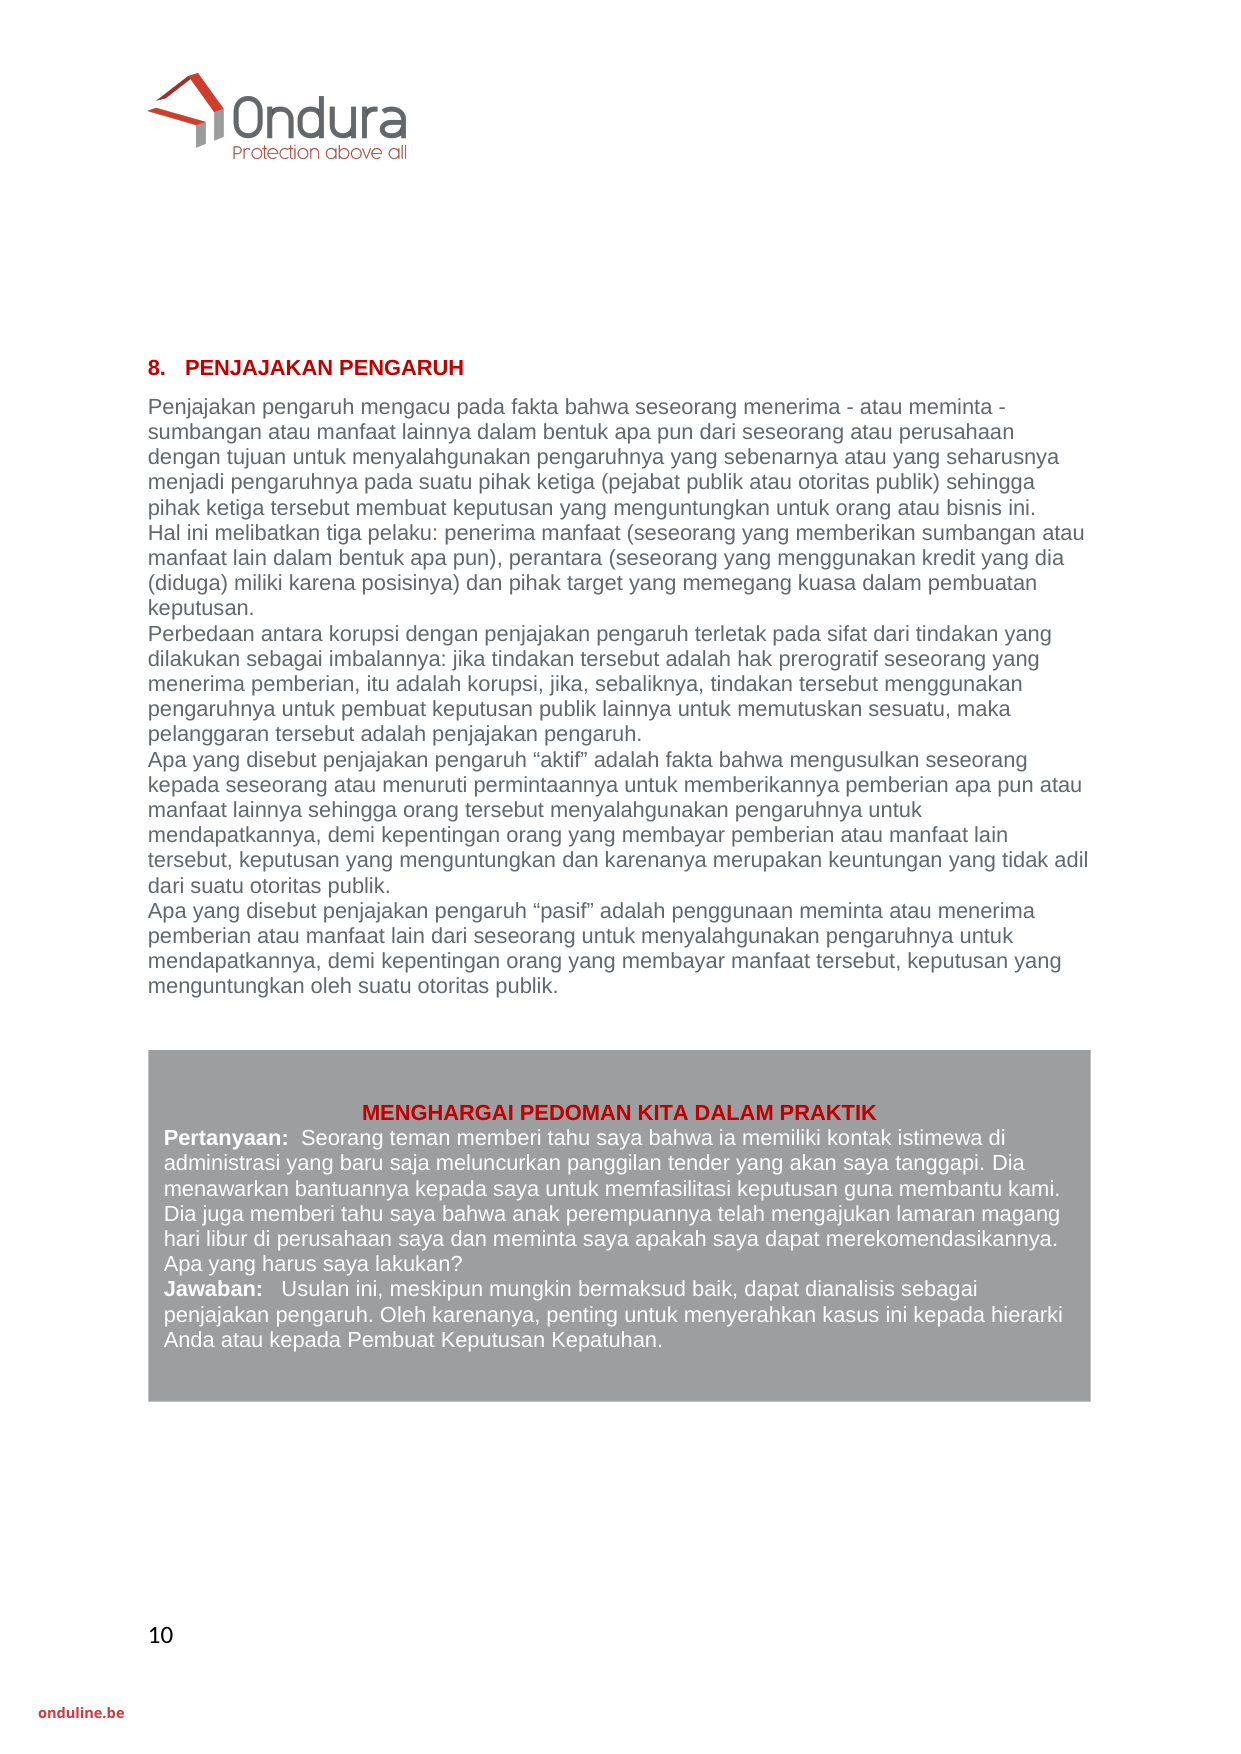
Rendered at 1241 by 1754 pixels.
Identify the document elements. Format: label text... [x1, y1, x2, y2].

text Penjajakan pengaruh mengacu pada fakta bahwa seseorang menerima - atau meminta - sumbangan atau manfaat lainnya dalam bentuk apa pun dari seseorang atau perusahaan dengan tujuan untuk menyalahgunakan pengaruhnya yang sebenarnya atau yang seharusnya menjadi pengaruhnya pada suatu pihak ketiga (pejabat publik atau otoritas publik) sehingga pihak ketiga tersebut membuat keputusan yang menguntungkan untuk orang atau bisnis ini. [148, 394, 1093, 520]
text Hal ini melibatkan tiga pelaku: penerima manfaat (seseorang yang memberikan sumbangan atau manfaat lain dalam bentuk apa pun), perantara (seseorang yang menggunakan kredit yang dia (diduga) miliki karena posisinya) dan pihak target yang memegang kuasa dalam pembuatan keputusan. [148, 520, 1093, 621]
picture [147, 73, 406, 159]
text Apa yang disebut penjajakan pengaruh “aktif” adalah fakta bahwa mengusulkan seseorang kepada seseorang atau menuruti permintaannya untuk memberikannya pemberian apa pun atau manfaat lainnya sehingga orang tersebut menyalahgunakan pengaruhnya untuk mendapatkannya, demi kepentingan orang yang membayar pemberian atau manfaat lain tersebut, keputusan yang menguntungkan dan karenanya merupakan keuntungan yang tidak adil dari suatu otoritas publik. [148, 747, 1093, 898]
subtitle PENJAJAKAN PENGARUH [148, 355, 1093, 380]
text Apa yang disebut penjajakan pengaruh “pasif” adalah penggunaan meminta atau menerima pemberian atau manfaat lain dari seseorang untuk menyalahgunakan pengaruhnya untuk mendapatkannya, demi kepentingan orang yang membayar manfaat tersebut, keputusan yang menguntungkan oleh suatu otoritas publik. [148, 898, 1093, 999]
text Perbedaan antara korupsi dengan penjajakan pengaruh terletak pada sifat dari tindakan yang dilakukan sebagai imbalannya: jika tindakan tersebut adalah hak prerogratif seseorang yang menerima pemberian, itu adalah korupsi, jika, sebaliknya, tindakan tersebut menggunakan pengaruhnya untuk pembuat keputusan publik lainnya untuk memutuskan sesuatu, maka pelanggaran tersebut adalah penjajakan pengaruh. [148, 621, 1093, 747]
